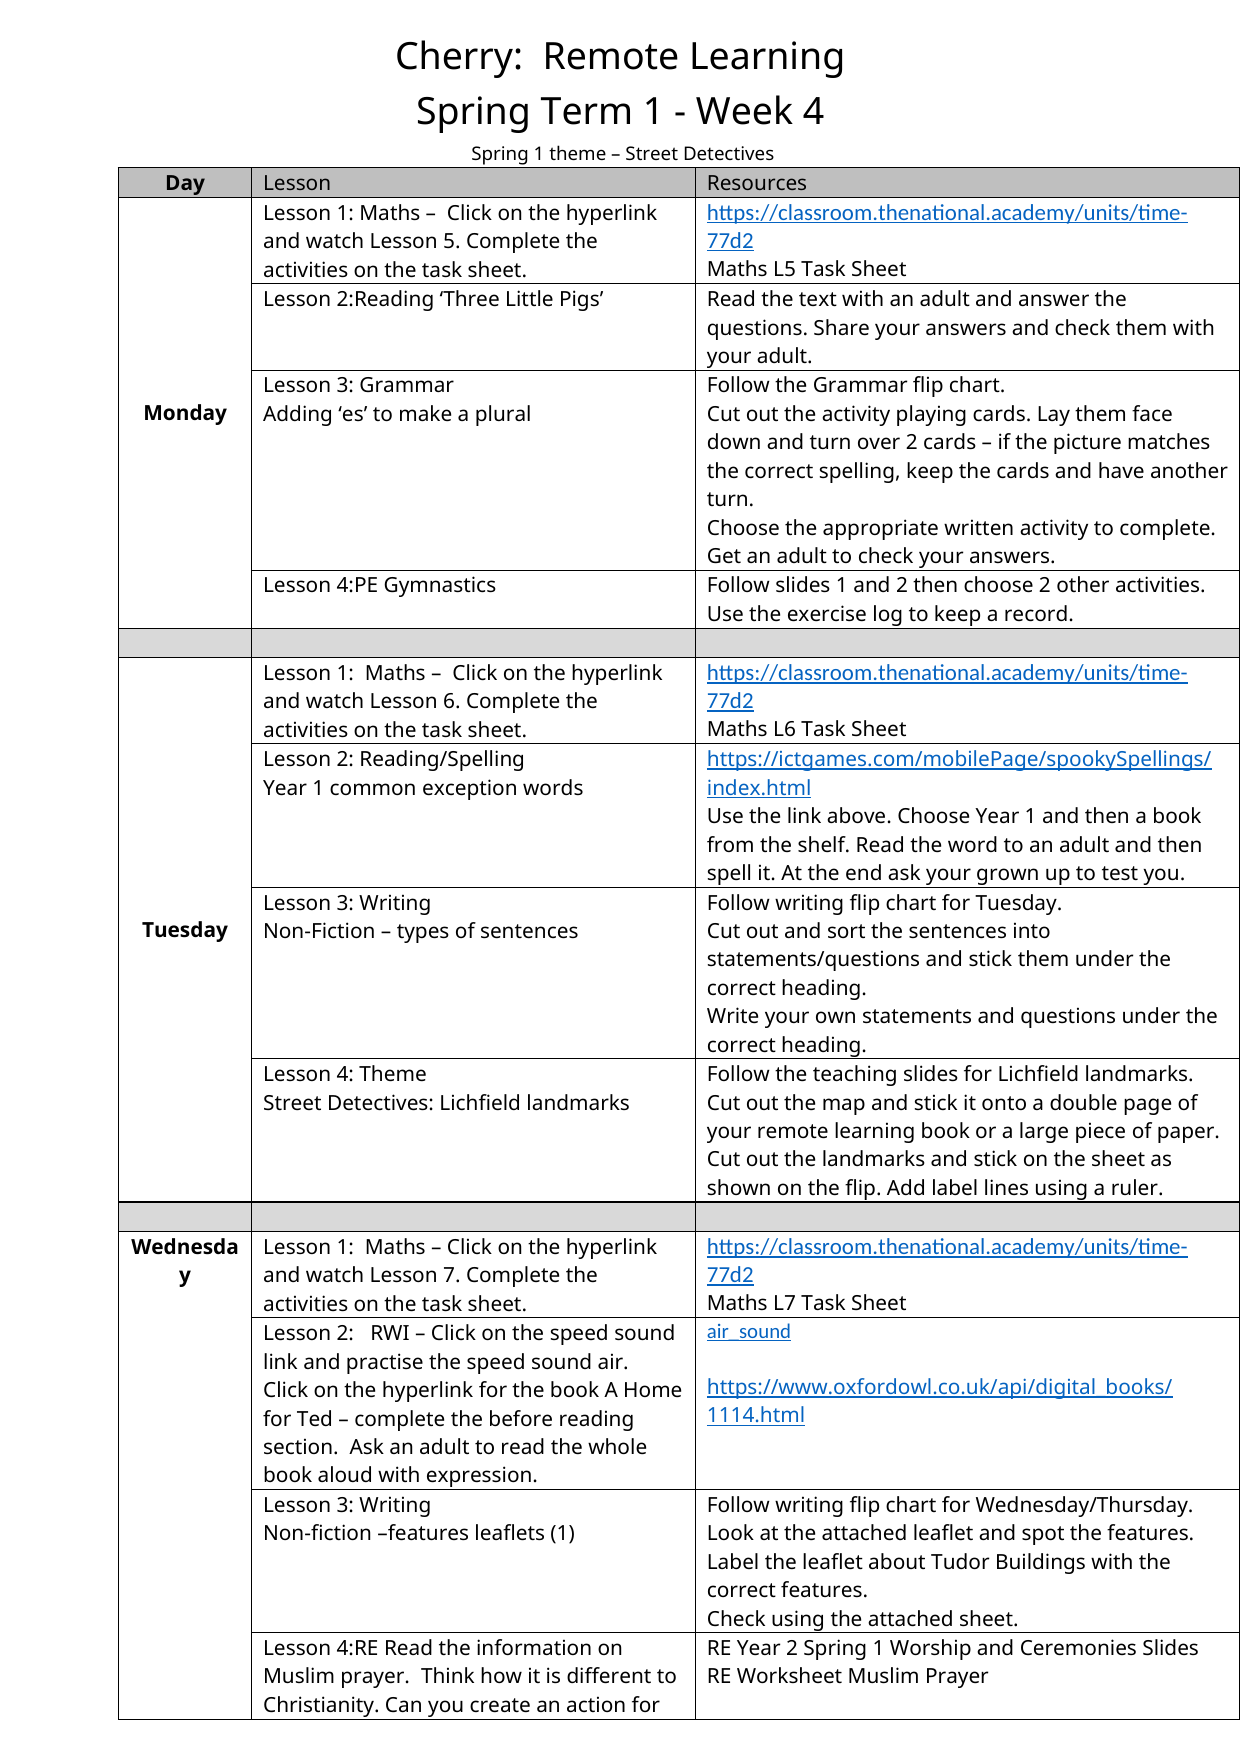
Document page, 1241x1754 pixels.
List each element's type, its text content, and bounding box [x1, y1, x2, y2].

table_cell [252, 1633, 695, 1718]
table_cell Follow the teaching slides for Lichfield landmarks. Cut out the map and stick it onto a double page of your remote learning book or a large piece of paper. Cut out the landmarks and stick on the sheet as shown on the flip. Add label lines using a ruler. [696, 1059, 1239, 1201]
table_cell https://ictgames.com/mobilePage/spookySpellings/index.html Use the link above. Choose Year 1 and then a book from the shelf. Read the word to an adult and then spell it. At the end ask your grown up to test you. [696, 744, 1239, 887]
table_cell [252, 1203, 695, 1231]
table_cell [119, 1203, 251, 1231]
table_cell Lesson 4:PE Gymnastics [252, 571, 695, 627]
table_cell [696, 1203, 1239, 1231]
table_cell Lesson 1: Maths – Click on the hyperlink and watch Lesson 6. Complete the activities on the task sheet. [252, 658, 695, 743]
table_header Resources [696, 168, 1239, 197]
table_cell [696, 629, 1239, 657]
table_cell [252, 629, 695, 657]
table_cell Lesson 4: Theme Street Detectives: Lichfield landmarks [252, 1059, 695, 1201]
table_cell https://classroom.thenational.academy/units/time-77d2 Maths L7 Task Sheet [696, 1232, 1239, 1317]
table_cell Follow slides 1 and 2 then choose 2 other activities. Use the exercise log to keep a record. [696, 571, 1239, 627]
table_cell Lesson 2: Reading/Spelling Year 1 common exception words [252, 744, 695, 887]
table_header Lesson [252, 168, 695, 197]
text Cherry: Remote Learning [118, 29, 1122, 81]
table_cell https://classroom.thenational.academy/units/time-77d2 Maths L6 Task Sheet [696, 658, 1239, 743]
table_cell Read the text with an adult and answer the questions. Share your answers and check them with your adult. [696, 284, 1239, 369]
table_cell Follow the Grammar flip chart. Cut out the activity playing cards. Lay them face down and turn over 2 cards – if the picture matches the correct spelling, keep the cards and have another turn. Choose the appropriate written activity to complete. Get an adult to check your answers. [696, 371, 1239, 569]
table_cell Lesson 3: Writing Non-fiction –features leaflets (1) [252, 1490, 695, 1632]
table_cell Lesson 2:Reading ‘Three Little Pigs’ [252, 284, 695, 369]
table_cell Monday [119, 198, 251, 627]
table_cell Lesson 2: RWI – Click on the speed sound link and practise the speed sound air. Click on the hyperlink for the book A Home for Ted – complete the before reading section. Ask an adult to read the whole book aloud with expression. [252, 1318, 695, 1489]
table_cell Lesson 1: Maths – Click on the hyperlink and watch Lesson 5. Complete the activities on the task sheet. [252, 198, 695, 283]
text Spring Term 1 - Week 4 [118, 85, 1122, 136]
table_cell Lesson 3: Grammar Adding ‘es’ to make a plural [252, 371, 695, 569]
table_cell Tuesday [119, 658, 251, 1201]
text Spring 1 theme – Street Detectives [118, 140, 1122, 165]
table_header Day [119, 168, 251, 197]
table_cell [119, 629, 251, 657]
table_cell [696, 1633, 1239, 1718]
table_cell air_sound https://www.oxfordowl.co.uk/api/digital_books/1114.html [696, 1318, 1239, 1489]
table_cell https://classroom.thenational.academy/units/time-77d2 Maths L5 Task Sheet [696, 198, 1239, 283]
table_cell Lesson 1: Maths – Click on the hyperlink and watch Lesson 7. Complete the activities on the task sheet. [252, 1232, 695, 1317]
table_cell Lesson 3: Writing Non-Fiction – types of sentences [252, 888, 695, 1058]
table_cell Follow writing flip chart for Tuesday. Cut out and sort the sentences into statements/questions and stick them under the correct heading. Write your own statements and questions under the correct heading. [696, 888, 1239, 1058]
table_cell Follow writing flip chart for Wednesday/Thursday. Look at the attached leaflet and spot the features. Label the leaflet about Tudor Buildings with the correct features. Check using the attached sheet. [696, 1490, 1239, 1632]
table_cell Wednesday [119, 1232, 251, 1718]
